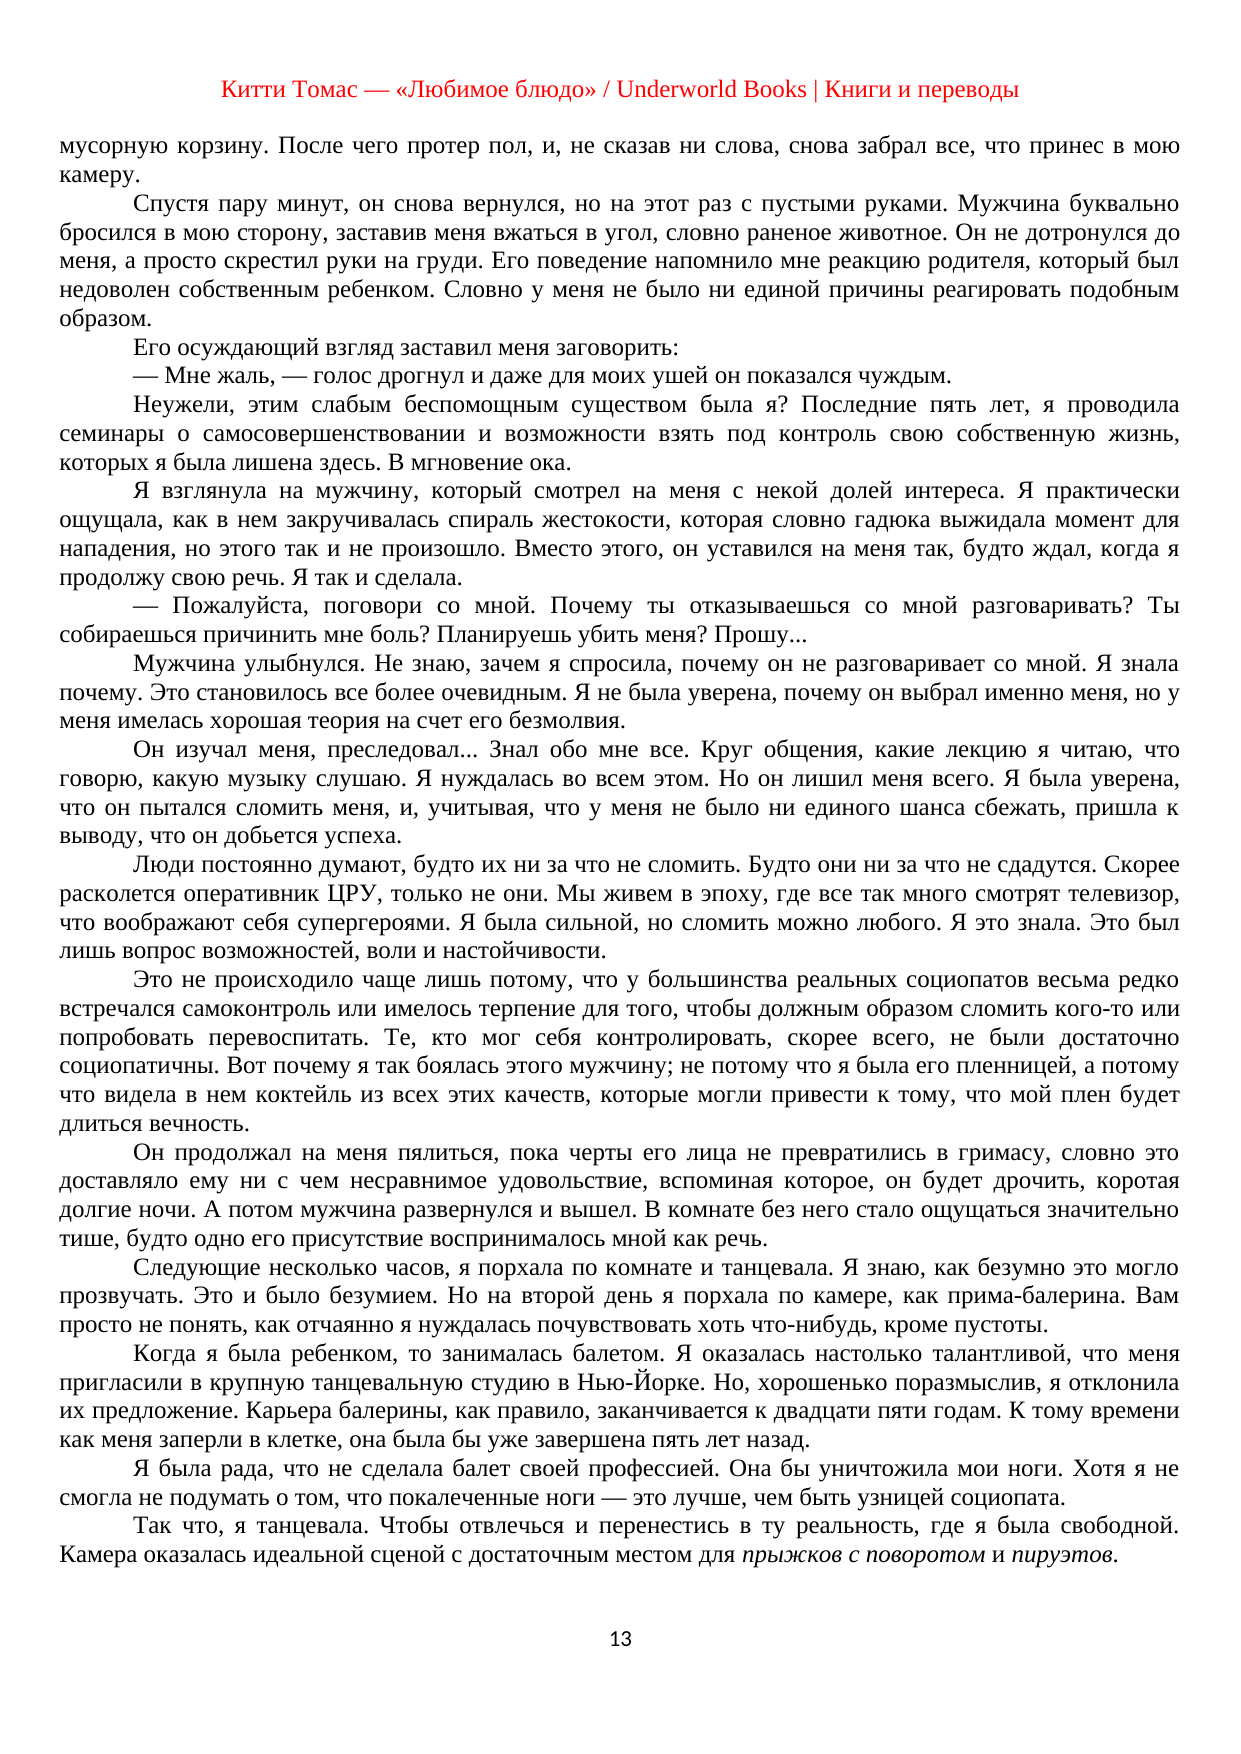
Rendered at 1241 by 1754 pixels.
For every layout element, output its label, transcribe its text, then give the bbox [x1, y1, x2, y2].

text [59, 131, 1181, 188]
text Я взглянула на мужчину, который смотрел на меня с некой долей интереса. Я практически ощущала, как в нем закручивалась спираль жестокости, которая словно гадюка выжидала момент для нападения, но этого так и не произошло. Вместо этого, он уставился на меня так, будто ждал, когда я продолжу свою речь. Я так и сделала. [59, 476, 1181, 591]
text ― Мне жаль, ― голос дрогнул и даже для моих ушей он показался чуждым. [59, 361, 1181, 389]
text Мужчина улыбнулся. Не знаю, зачем я спросила, почему он не разговаривает со мной. Я знала почему. Это становилось все более очевидным. Я не была уверена, почему он выбрал именно меня, но у меня имелась хорошая теория на счет его безмолвия. [59, 648, 1181, 734]
text ― Пожалуйста, поговори со мной. Почему ты отказываешься со мной разговаривать? Ты собираешься причинить мне боль? Планируешь убить меня? Прошу... [59, 591, 1181, 648]
text Неужели, этим слабым беспомощным существом была я? Последние пять лет, я проводила семинары о самосовершенствовании и возможности взять под контроль свою собственную жизнь, которых я была лишена здесь. В мгновение ока. [59, 389, 1181, 476]
text Это не происходило чаще лишь потому, что у большинства реальных социопатов весьма редко встречался самоконтроль или имелось терпение для того, чтобы должным образом сломить кого-то или попробовать перевоспитать. Те, кто мог себя контролировать, скорее всего, не были достаточно социопатичны. Вот почему я так боялась этого мужчину; не потому что я была его пленницей, а потому что видела в нем коктейль из всех этих качеств, которые могли привести к тому, что мой плен будет длиться вечность. [59, 964, 1181, 1137]
text Он продолжал на меня пялиться, пока черты его лица не превратились в гримасу, словно это доставляло ему ни с чем несравнимое удовольствие, вспоминая которое, он будет дрочить, коротая долгие ночи. А потом мужчина развернулся и вышел. В комнате без него стало ощущаться значительно тише, будто одно его присутствие воспринималось мной как речь. [59, 1137, 1181, 1252]
text Так что, я танцевала. Чтобы отвлечься и перенестись в ту реальность, где я была свободной. Камера оказалась идеальной сценой с достаточным местом для прыжков с поворотом и пируэтов. [59, 1511, 1181, 1568]
text Когда я была ребенком, то занималась балетом. Я оказалась настолько талантливой, что меня пригласили в крупную танцевальную студию в Нью-Йорке. Но, хорошенько поразмыслив, я отклонила их предложение. Карьера балерины, как правило, заканчивается к двадцати пяти годам. К тому времени как меня заперли в клетке, она была бы уже завершена пять лет назад. [59, 1338, 1181, 1453]
text Он изучал меня, преследовал... Знал обо мне все. Круг общения, какие лекцию я читаю, что говорю, какую музыку слушаю. Я нуждалась во всем этом. Но он лишил меня всего. Я была уверена, что он пытался сломить меня, и, учитывая, что у меня не было ни единого шанса сбежать, пришла к выводу, что он добьется успеха. [59, 734, 1181, 849]
text Его осуждающий взгляд заставил меня заговорить: [59, 332, 1181, 361]
text Спустя пару минут, он снова вернулся, но на этот раз с пустыми руками. Мужчина буквально бросился в мою сторону, заставив меня вжаться в угол, словно раненое животное. Он не дотронулся до меня, а просто скрестил руки на груди. Его поведение напомнило мне реакцию родителя, который был недоволен собственным ребенком. Словно у меня не было ни единой причины реагировать подобным образом. [59, 188, 1181, 332]
text Люди постоянно думают, будто их ни за что не сломить. Будто они ни за что не сдадутся. Скорее расколется оперативник ЦРУ, только не они. Мы живем в эпоху, где все так много смотрят телевизор, что воображают себя супергероями. Я была сильной, но сломить можно любого. Я это знала. Это был лишь вопрос возможностей, воли и настойчивости. [59, 849, 1181, 964]
text Следующие несколько часов, я порхала по комнате и танцевала. Я знаю, как безумно это могло прозвучать. Это и было безумием. Но на второй день я порхала по камере, как прима-балерина. Вам просто не понять, как отчаянно я нуждалась почувствовать хоть что-нибудь, кроме пустоты. [59, 1252, 1181, 1338]
text Я была рада, что не сделала балет своей профессией. Она бы уничтожила мои ноги. Хотя я не смогла не подумать о том, что покалеченные ноги ― это лучше, чем быть узницей социопата. [59, 1453, 1181, 1511]
